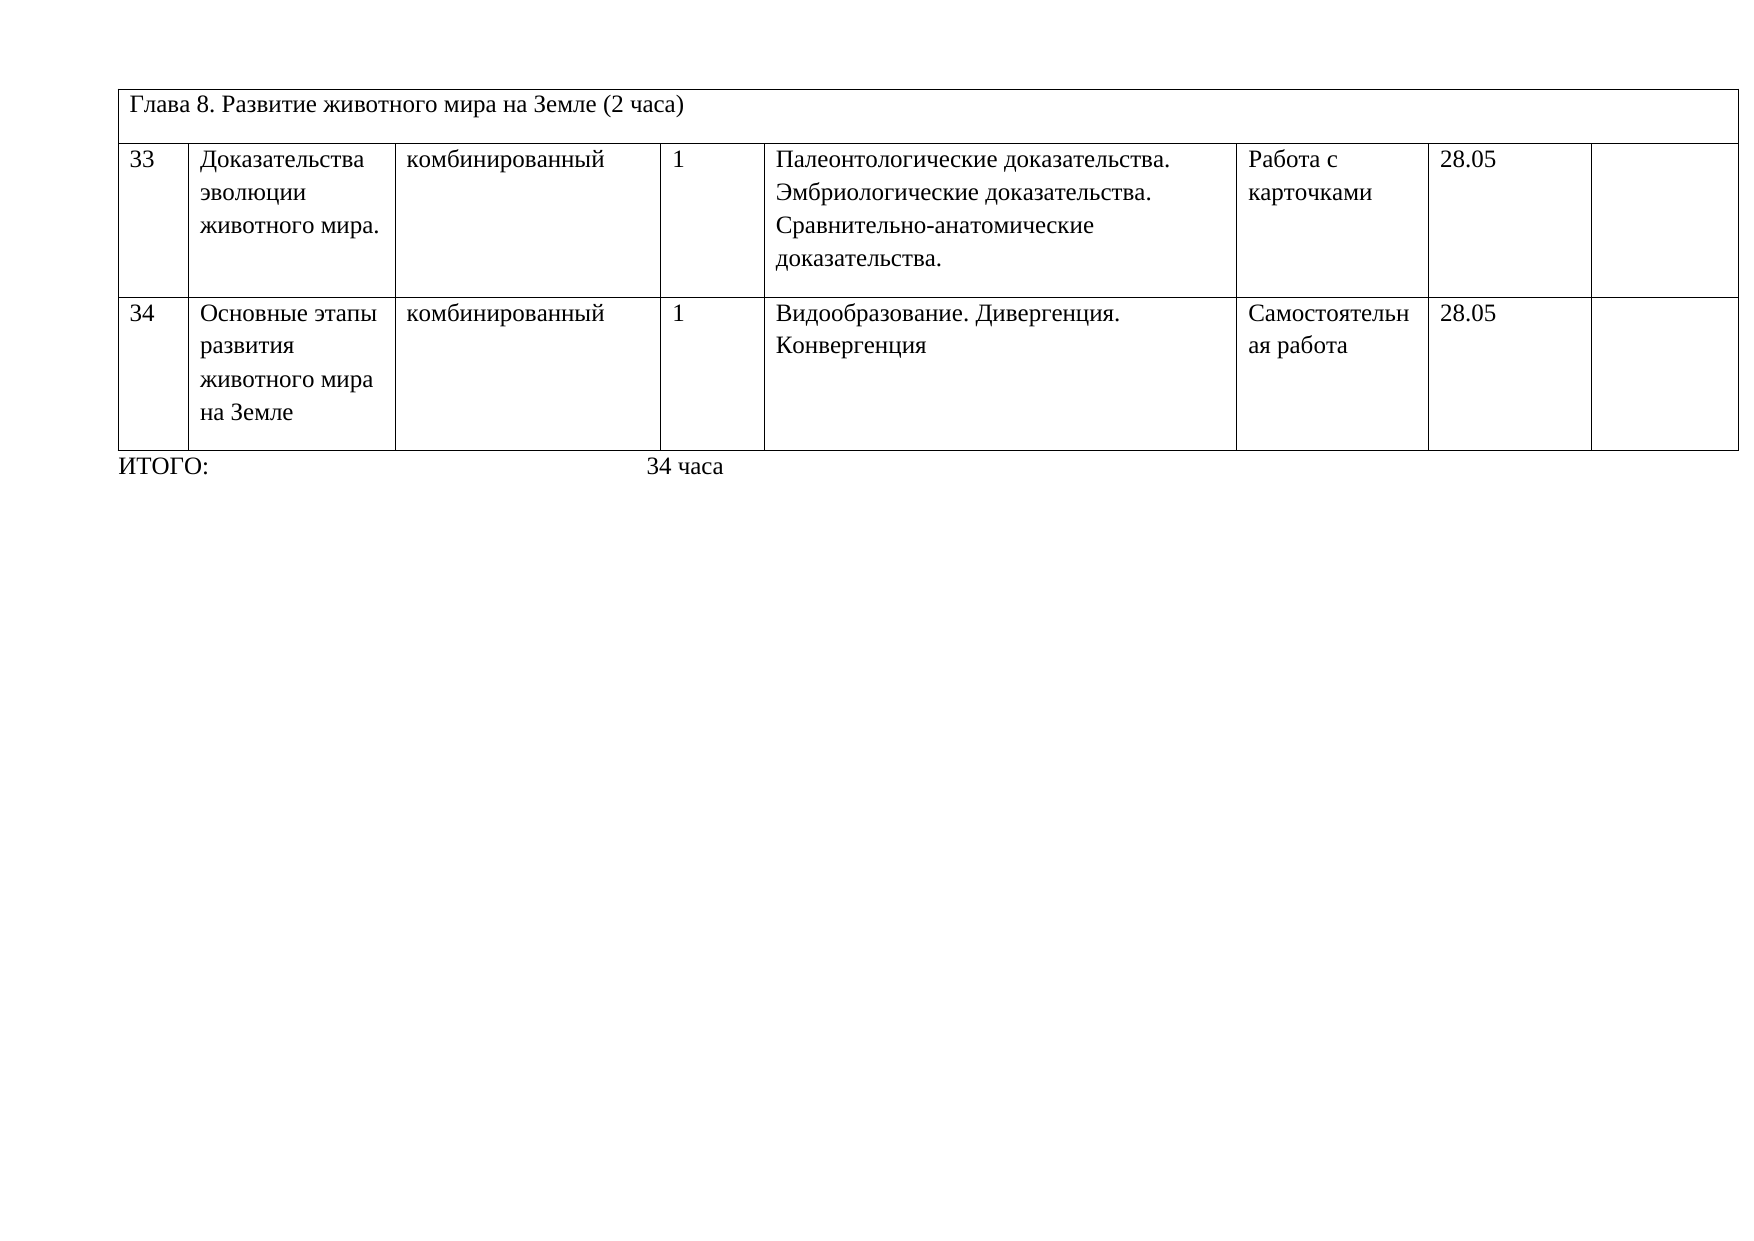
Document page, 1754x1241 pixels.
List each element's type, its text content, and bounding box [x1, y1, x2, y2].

table_cell комбинированный [396, 144, 660, 297]
table_cell 33 [119, 144, 188, 297]
text ИТОГО: 34 часа [118, 451, 1636, 480]
table_cell Работа с карточками [1237, 144, 1428, 297]
table_cell Самостоятельная работа [1237, 298, 1428, 450]
table_cell 34 [119, 298, 188, 450]
table_cell 1 [661, 144, 764, 297]
table_cell 1 [661, 298, 764, 450]
table_cell Глава 8. Развитие животного мира на Земле (2 часа) [119, 90, 1738, 143]
table_cell 28.05 [1429, 144, 1591, 297]
table_cell Видообразование. Дивергенция. Конвергенция [765, 298, 1236, 450]
table_cell [1592, 298, 1738, 450]
table_cell Палеонтологические доказательства. Эмбриологические доказательства. Сравнительно-анатомические доказательства. [765, 144, 1236, 297]
table_cell 28.05 [1429, 298, 1591, 450]
table_cell комбинированный [396, 298, 660, 450]
table_cell Основные этапы развития животного мира на Земле [189, 298, 395, 450]
table_cell Доказательства эволюции животного мира. [189, 144, 395, 297]
table_cell [1592, 144, 1738, 297]
